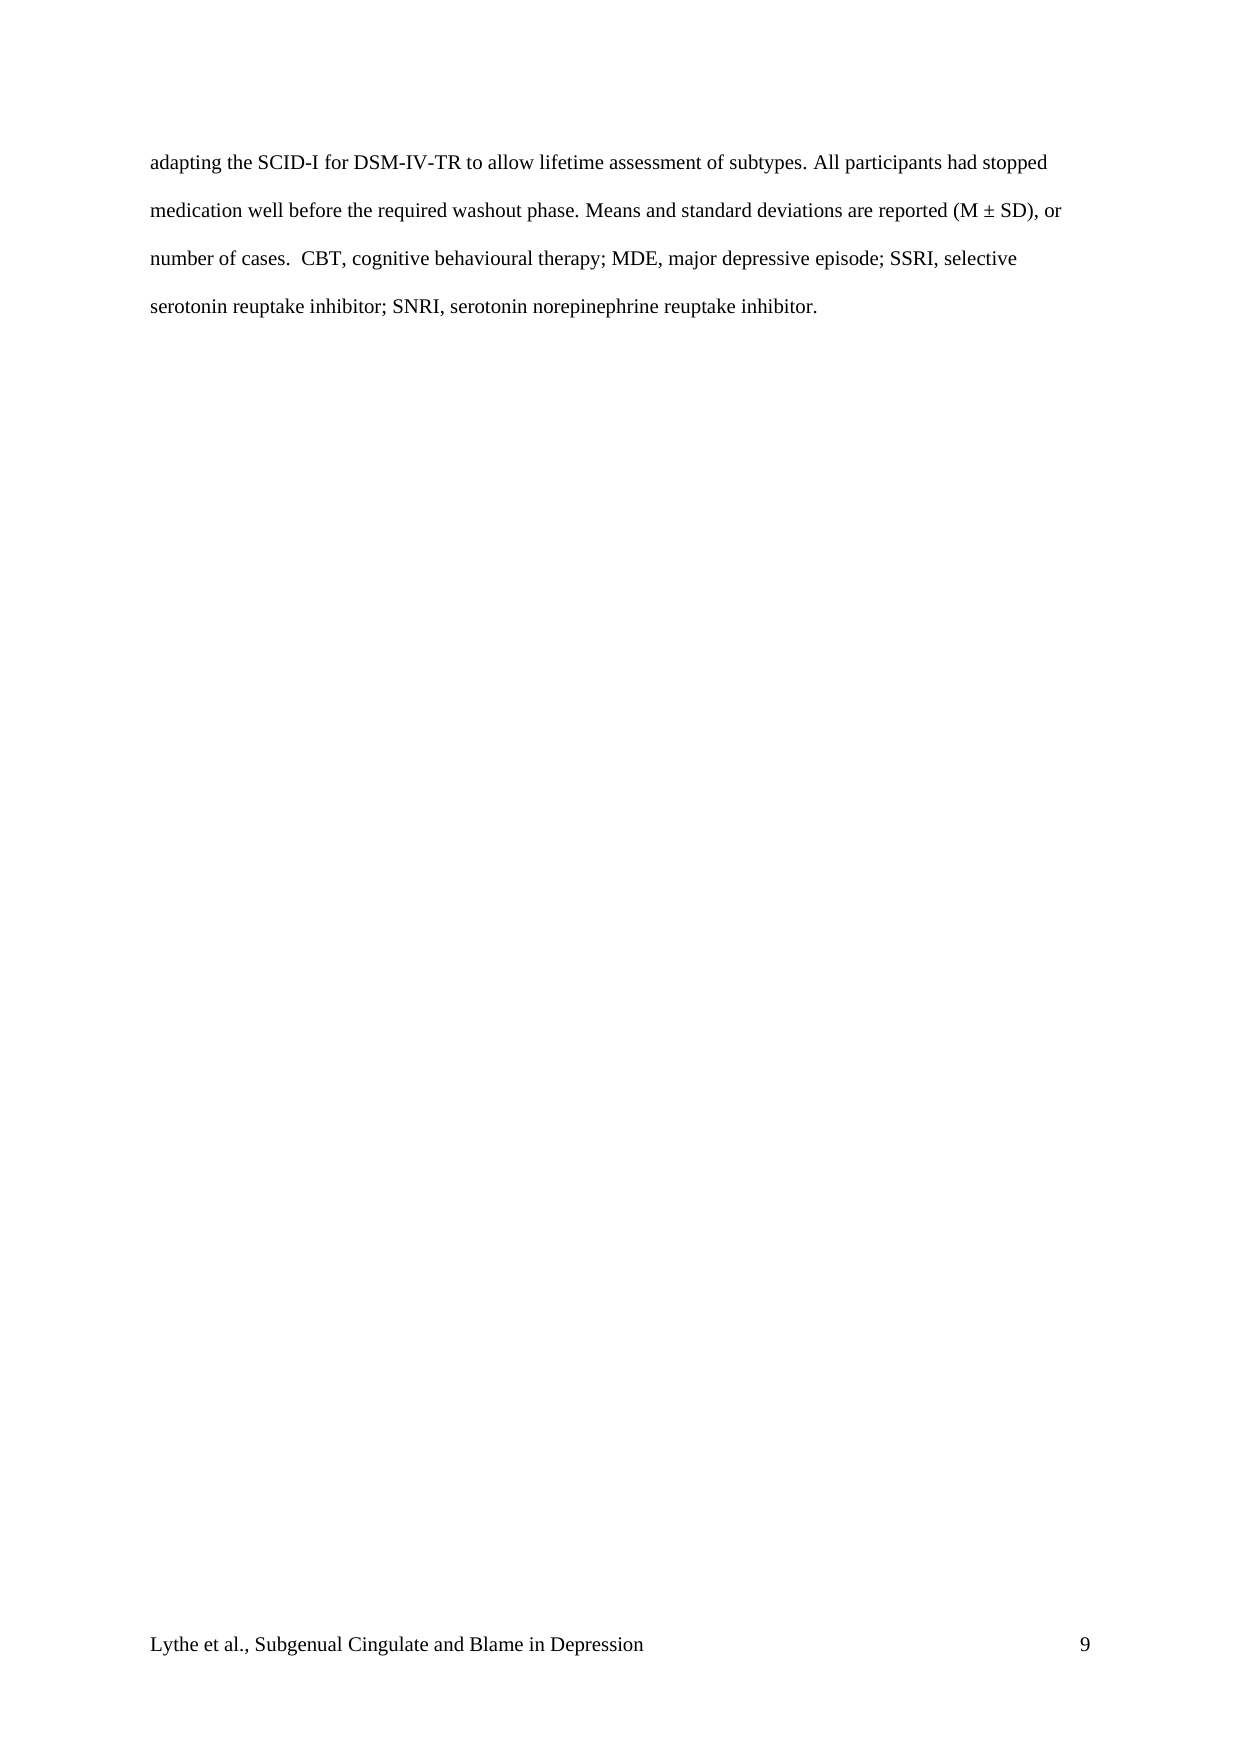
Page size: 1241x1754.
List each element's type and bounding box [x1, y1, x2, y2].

text [150, 150, 1090, 318]
